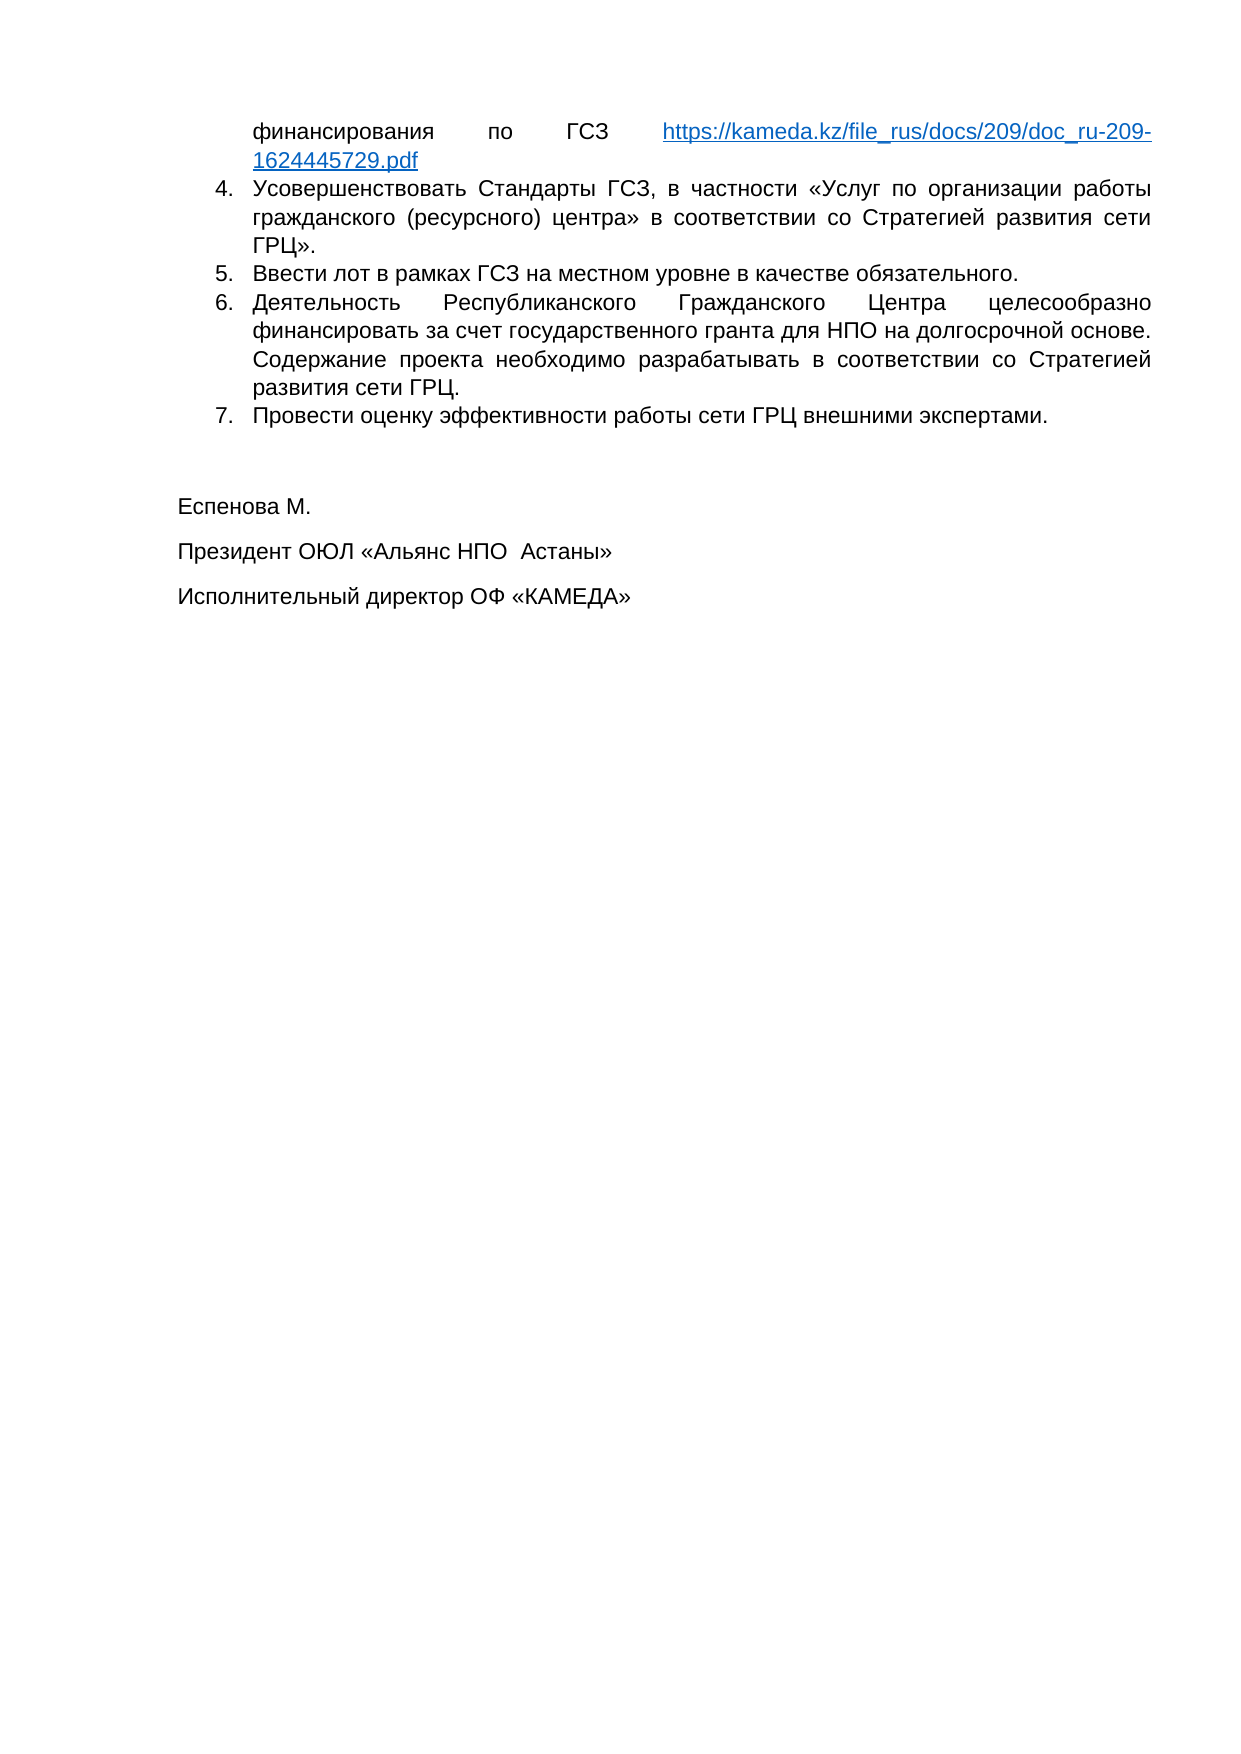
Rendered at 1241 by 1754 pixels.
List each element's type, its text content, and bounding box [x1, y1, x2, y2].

text Еспенова М. [177, 493, 1152, 519]
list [215, 118, 1152, 173]
list Провести оценку эффективности работы сети ГРЦ внешними экспертами. [215, 402, 1152, 429]
text Президент ОЮЛ «Альянс НПО Астаны» [177, 538, 1152, 564]
list Усовершенствовать Стандарты ГСЗ, в частности «Услуг по организации работы гражданского (ресурсного) центра» в соответствии со Стратегией развития сети ГРЦ». [215, 175, 1152, 258]
list Ввести лот в рамках ГСЗ на местном уровне в качестве обязательного. [215, 260, 1152, 287]
list Деятельность Республиканского Гражданского Центра целесообразно финансировать за счет государственного гранта для НПО на долгосрочной основе. Содержание проекта необходимо разрабатывать в соответствии со Стратегией развития сети ГРЦ. [215, 289, 1152, 400]
text Исполнительный директор ОФ «КАМЕДА» [177, 583, 1152, 609]
